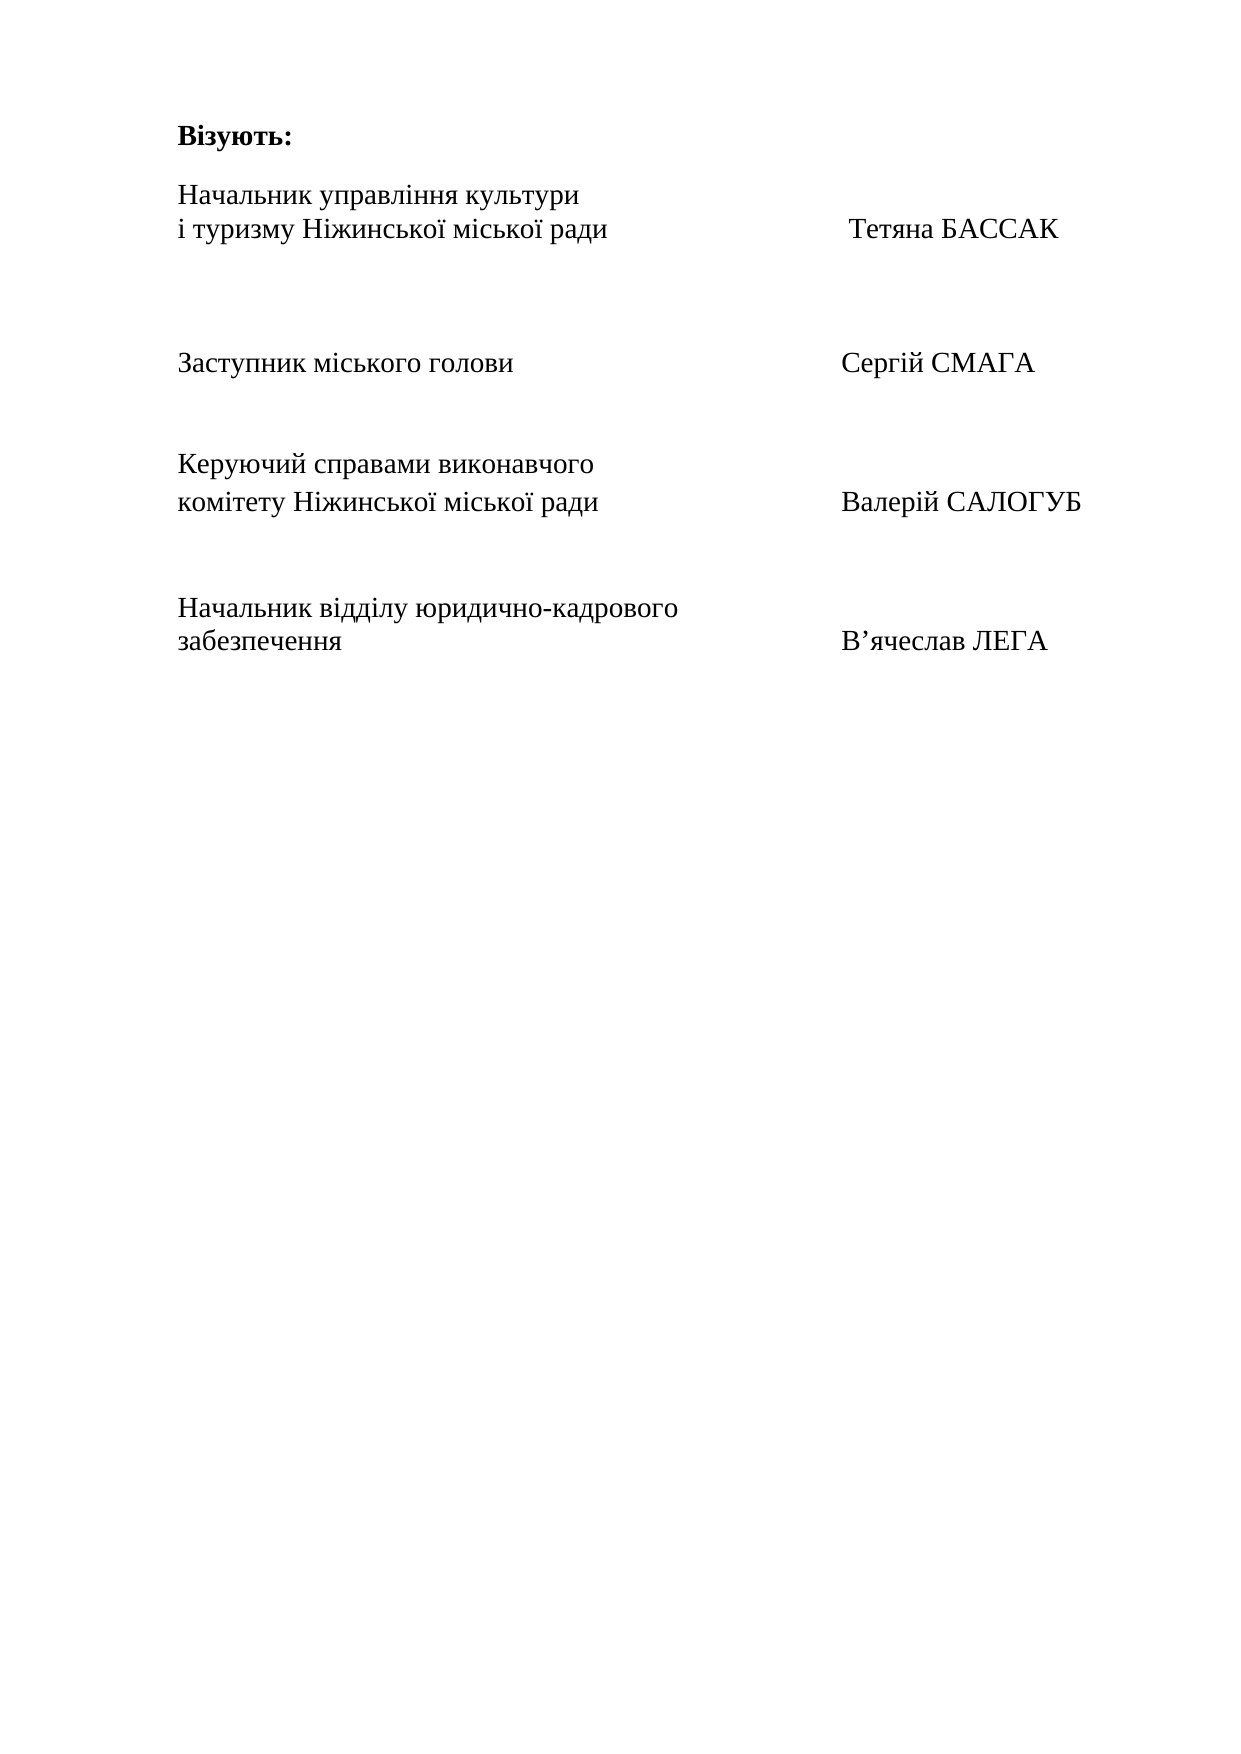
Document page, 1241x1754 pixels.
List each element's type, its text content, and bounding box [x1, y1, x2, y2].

text Візують: [177, 118, 1152, 152]
text забезпечення В’ячеслав ЛЕГА [177, 623, 1152, 657]
text Начальник управління культури [177, 177, 1152, 211]
text Начальник відділу юридично-кадрового [177, 590, 1152, 623]
text комітету Ніжинської міської ради Валерій САЛОГУБ [177, 484, 1152, 518]
text Керуючий справами виконавчого [177, 446, 1152, 479]
text Заступник міського голови Сергій СМАГА [177, 345, 1152, 379]
text і туризму Ніжинської міської ради Тетяна БАССАК [177, 211, 1152, 244]
